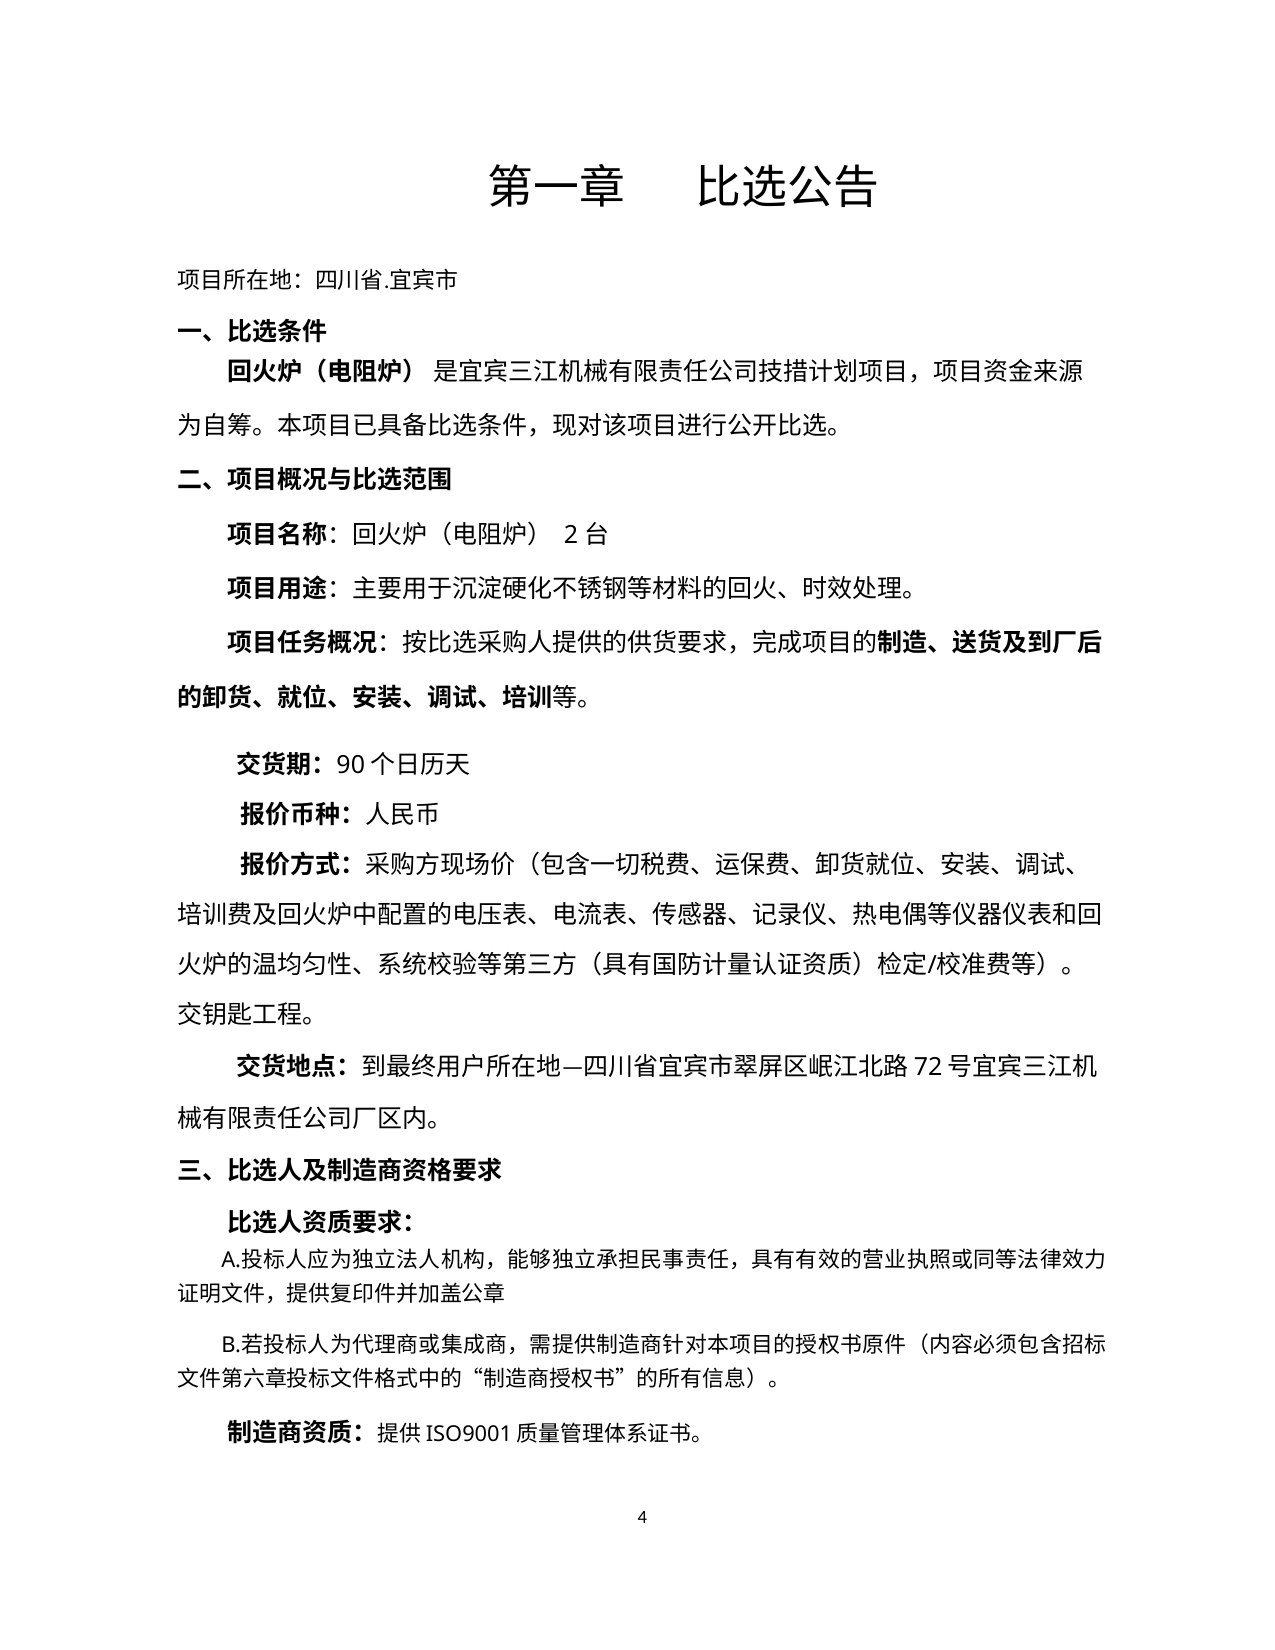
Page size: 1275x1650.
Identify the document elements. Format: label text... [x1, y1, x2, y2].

text 交货地点：到最终用户所在地—四川省宜宾市翠屏区岷江北路72号宜宾三江机械有限责任公司厂区内。 [177, 1034, 1107, 1138]
text 二、项目概况与比选范围 [177, 460, 1107, 496]
text 比选人资质要求： [177, 1190, 1107, 1242]
text 一、比选条件 [177, 299, 1107, 351]
text 项目所在地：四川省.宜宾市 [177, 247, 1107, 299]
text B.若投标人为代理商或集成商，需提供制造商针对本项目的授权书原件（内容必须包含招标文件第六章投标文件格式中的“制造商授权书”的所有信息）。 [177, 1327, 1107, 1393]
subtitle 比选公告 [259, 151, 1107, 217]
text 制造商资质：提供ISO9001质量管理体系证书。 [177, 1412, 1107, 1448]
text A.投标人应为独立法人机构，能够独立承担民事责任，具有有效的营业执照或同等法律效力证明文件，提供复印件并加盖公章 [177, 1242, 1107, 1308]
text 报价方式：采购方现场价（包含一切税费、运保费、卸货就位、安装、调试、培训费及回火炉中配置的电压表、电流表、传感器、记录仪、热电偶等仪器仪表和回火炉的温均匀性、系统校验等第三方（具有国防计量认证资质）检定/校准费等）。交钥匙工程。 [177, 834, 1107, 1034]
text 三、比选人及制造商资格要求 [177, 1138, 1107, 1190]
text 报价币种：人民币 [177, 784, 1107, 834]
text 交货期：90个日历天 [193, 732, 1107, 784]
text 项目任务概况：按比选采购人提供的供货要求，完成项目的制造、送货及到厂后的卸货、就位、安装、调试、培训等。 [177, 623, 1107, 713]
text 项目名称：回火炉（电阻炉） 2 台 [177, 514, 1107, 550]
text 回火炉（电阻炉） 是宜宾三江机械有限责任公司技措计划项目，项目资金来源为自筹。本项目已具备比选条件，现对该项目进行公开比选。 [177, 351, 1107, 442]
text 项目用途：主要用于沉淀硬化不锈钢等材料的回火、时效处理。 [177, 568, 1107, 605]
